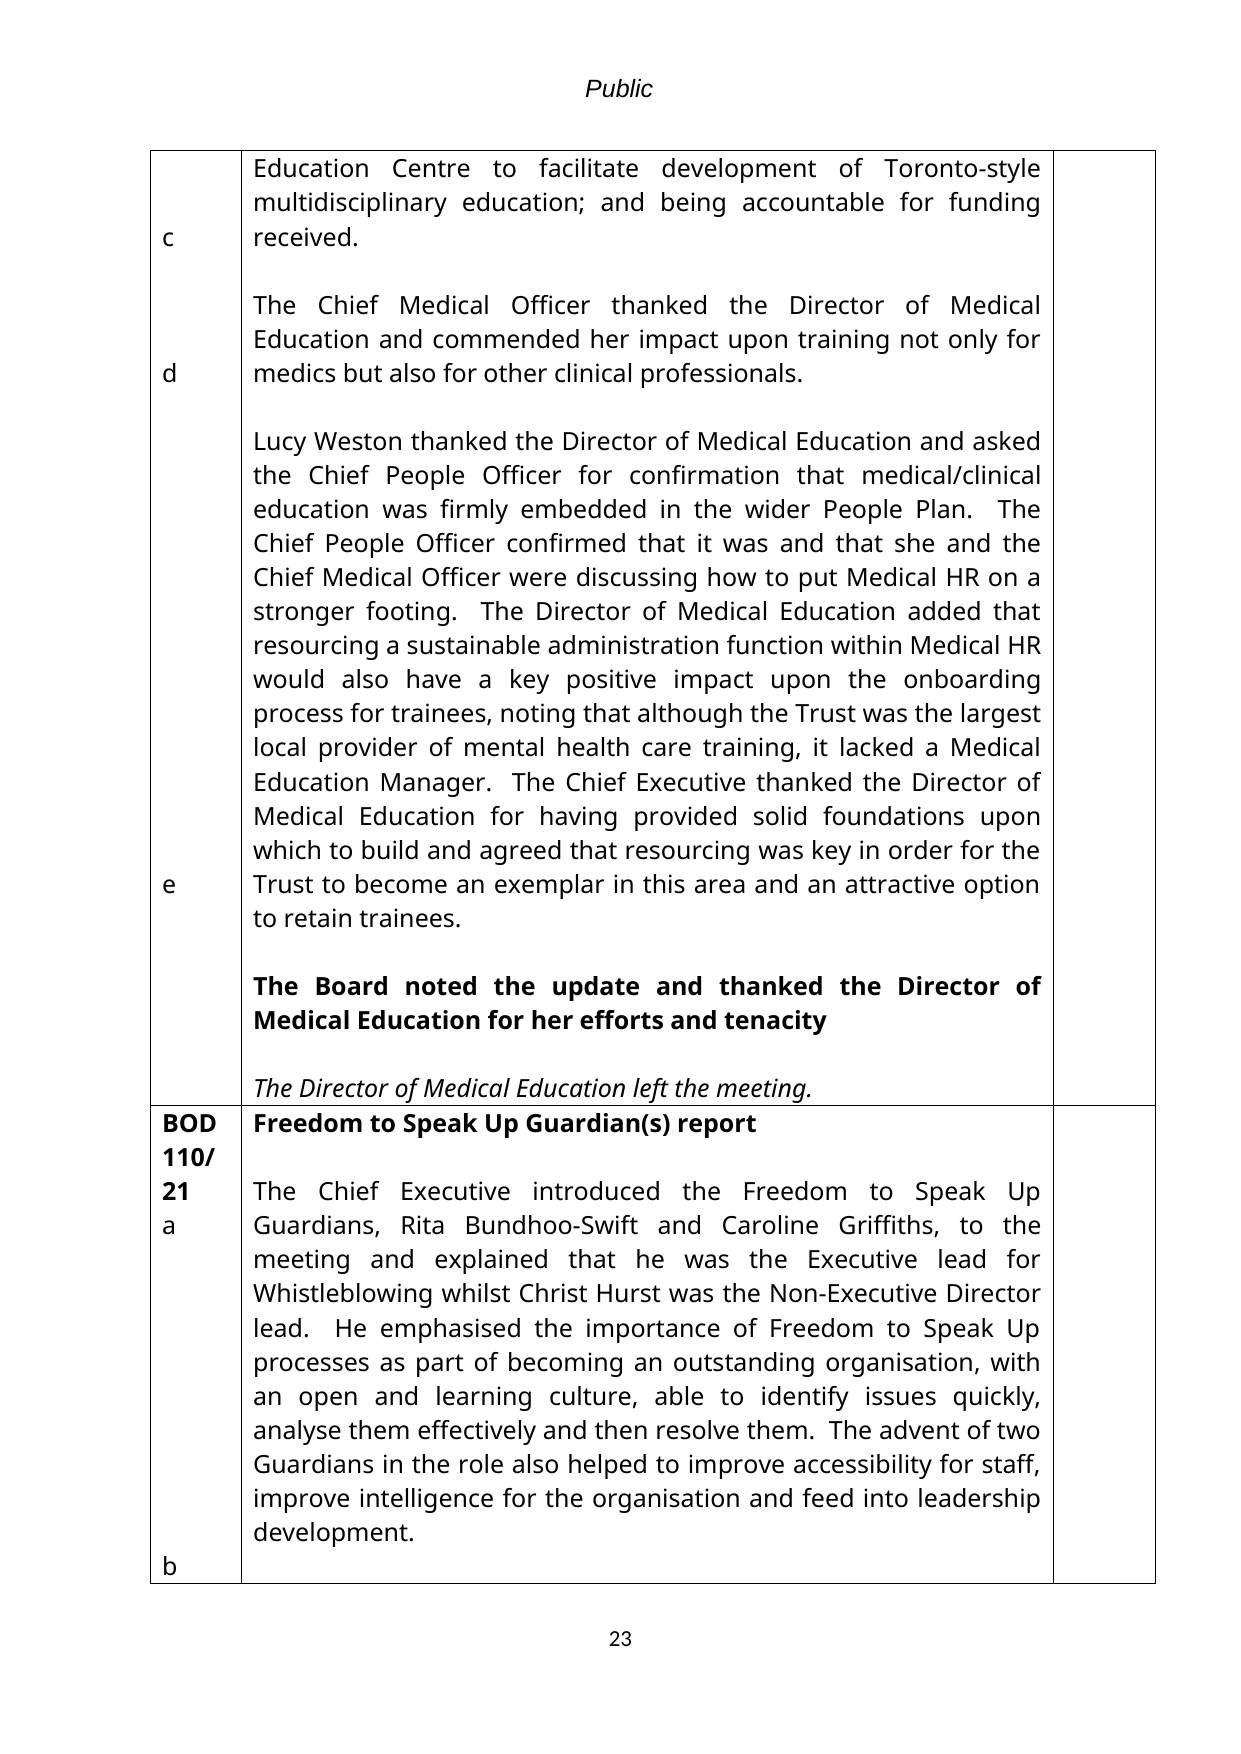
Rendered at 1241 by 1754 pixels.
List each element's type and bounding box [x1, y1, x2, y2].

table_cell [1054, 1106, 1155, 1583]
table_cell [151, 151, 241, 1105]
table_cell [1054, 151, 1155, 1105]
table_cell [151, 1106, 241, 1583]
table_cell [242, 1106, 1053, 1583]
table_cell [242, 151, 1053, 1105]
